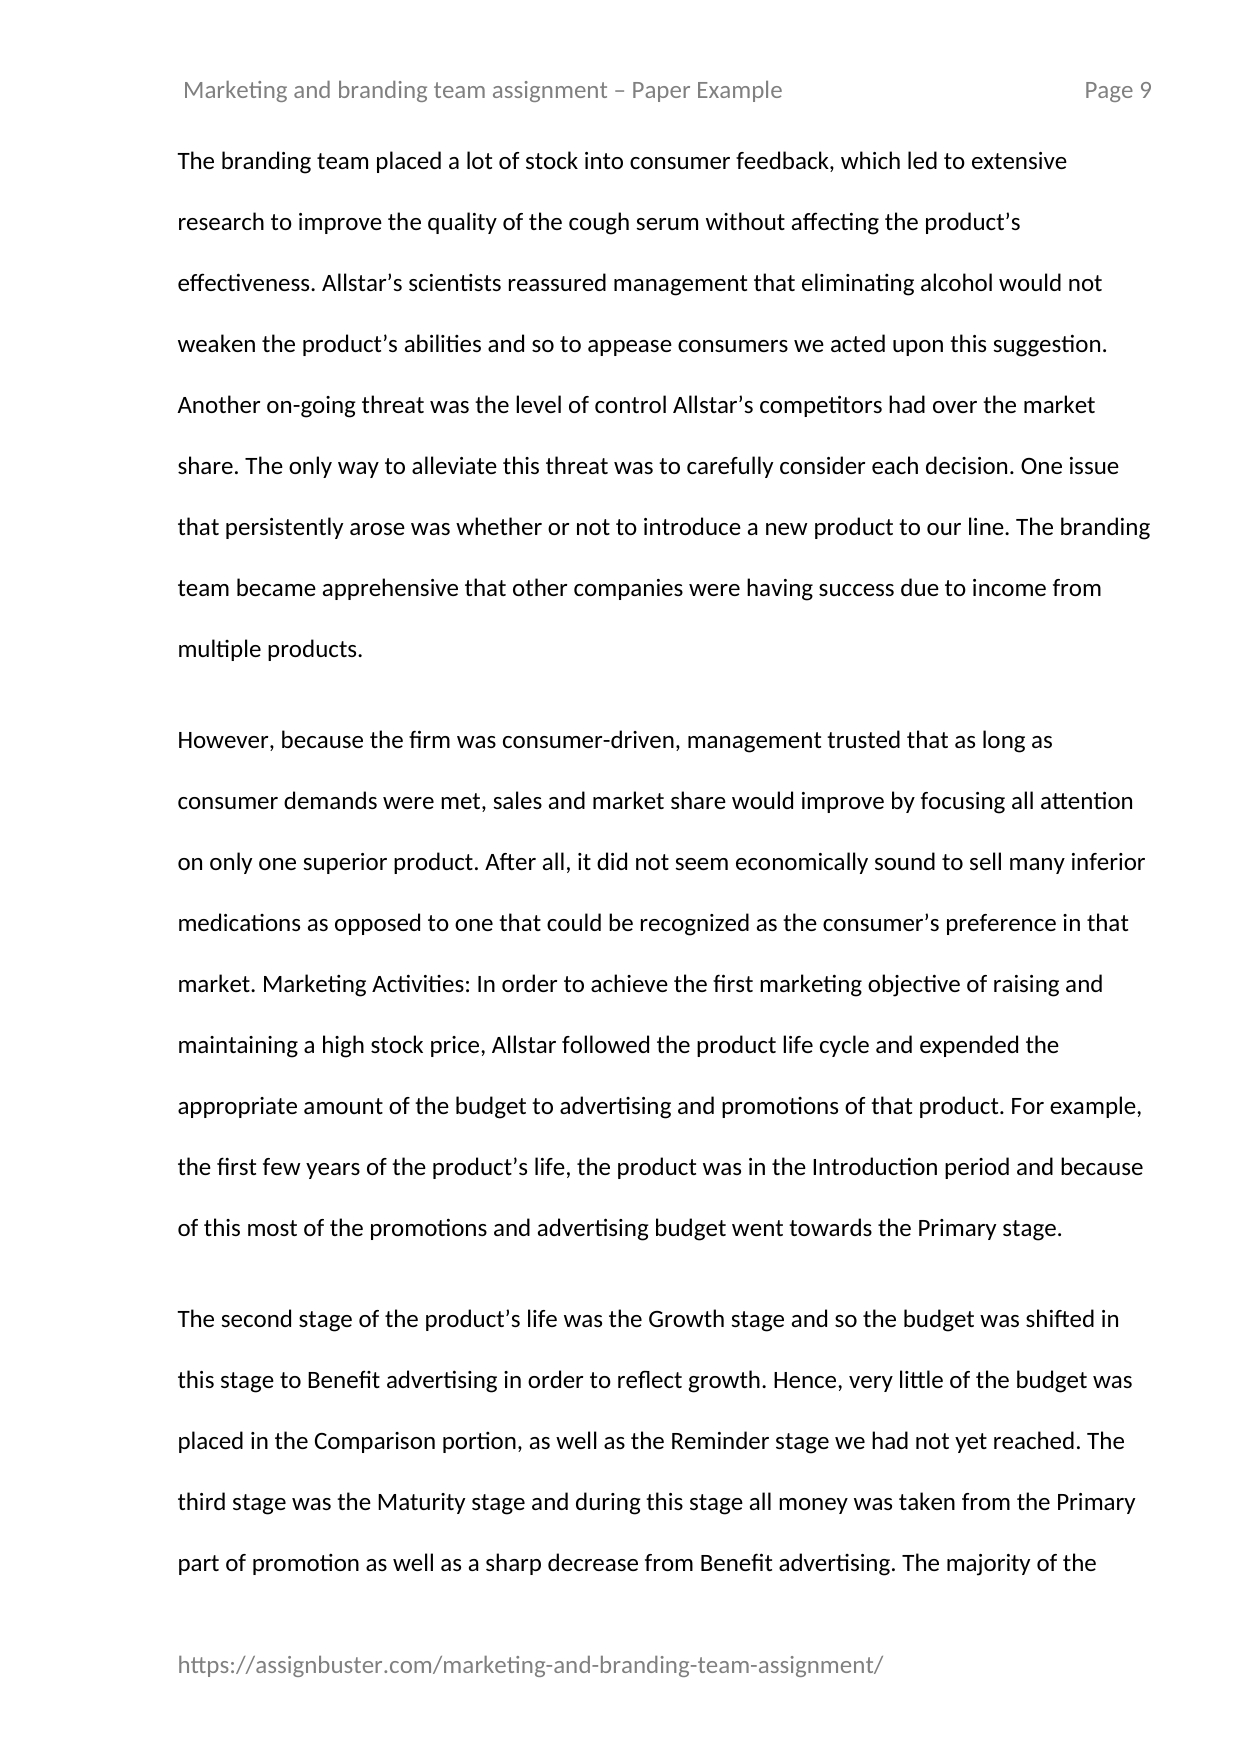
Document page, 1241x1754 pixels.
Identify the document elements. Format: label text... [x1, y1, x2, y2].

text The branding team placed a lot of stock into consumer feedback, which led to extensive research to improve the quality of the cough serum without affecting the product’s effectiveness. Allstar’s scientists reassured management that eliminating alcohol would not weaken the product’s abilities and so to appease consumers we acted upon this suggestion. Another on-going threat was the level of control Allstar’s competitors had over the market share. The only way to alleviate this threat was to carefully consider each decision. One issue that persistently arose was whether or not to introduce a new product to our line. The branding team became apprehensive that other companies were having success due to income from multiple products. [177, 145, 1152, 664]
text However, because the firm was consumer-driven, management trusted that as long as consumer demands were met, sales and market share would improve by focusing all attention on only one superior product. After all, it did not seem economically sound to sell many inferior medications as opposed to one that could be recognized as the consumer’s preference in that market. Marketing Activities: In order to achieve the first marketing objective of raising and maintaining a high stock price, Allstar followed the product life cycle and expended the appropriate amount of the budget to advertising and promotions of that product. For example, the first few years of the product’s life, the product was in the Introduction period and because of this most of the promotions and advertising budget went towards the Primary stage. [177, 724, 1152, 1243]
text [177, 1303, 1152, 1577]
